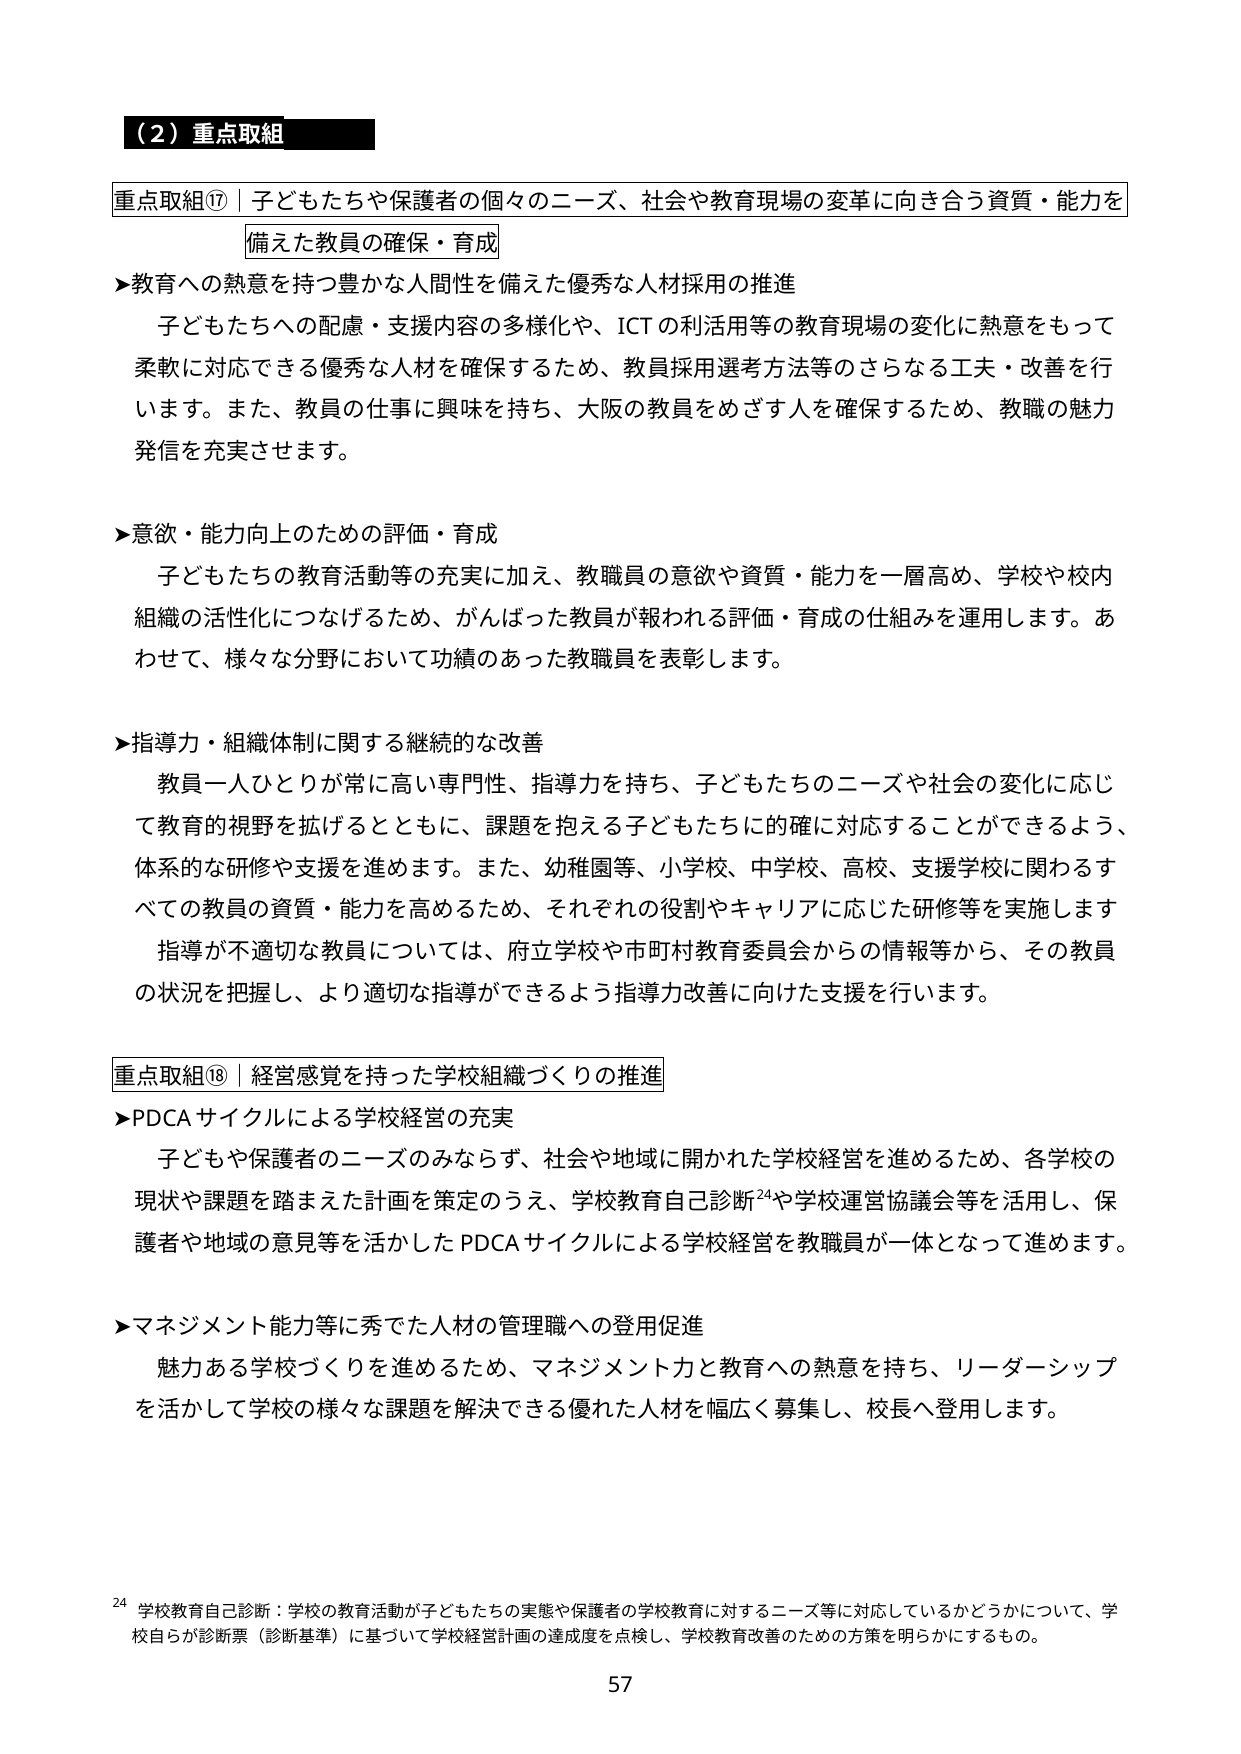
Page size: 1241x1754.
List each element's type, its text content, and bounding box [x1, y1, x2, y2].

text （２）重点取組 [112, 112, 1128, 154]
text ➤マネジメント能力等に秀でた人材の管理職への登用促進 [112, 1304, 1128, 1346]
text 指導が不適切な教員については、府立学校や市町村教育委員会からの情報等から、その教員の状況を把握し、より適切な指導ができるよう指導力改善に向けた支援を行います。 [134, 929, 1117, 1012]
text 子どもや保護者のニーズのみならず、社会や地域に開かれた学校経営を進めるため、各学校の現状や課題を踏まえた計画を策定のうえ、学校教育自己診断や学校運営協議会等を活用し、保護者や地域の意見等を活かしたPDCAサイクルによる学校経営を教職員が一体となって進めます。 [134, 1137, 1117, 1262]
text ➤指導力・組織体制に関する継続的な改善 [112, 721, 1128, 762]
text ➤教育への熱意を持つ豊かな人間性を備えた優秀な人材採用の推進 [112, 262, 1128, 304]
text 重点取組⑱｜経営感覚を持った学校組織づくりの推進 [112, 1054, 1128, 1096]
text 重点取組⑰｜子どもたちや保護者の個々のニーズ、社会や教育現場の変革に向き合う資質・能力を備えた教員の確保・育成 [113, 183, 1127, 216]
text 魅力ある学校づくりを進めるため、マネジメント力と教育への熱意を持ち、リーダーシップを活かして学校の様々な課題を解決できる優れた人材を幅広く募集し、校長へ登用します。 [134, 1346, 1117, 1429]
text 子どもたちへの配慮・支援内容の多様化や、ICTの利活用等の教育現場の変化に熱意をもって柔軟に対応できる優秀な人材を確保するため、教員採用選考方法等のさらなる工夫・改善を行います。また、教員の仕事に興味を持ち、大阪の教員をめざす人を確保するため、教職の魅力発信を充実させます。 [134, 304, 1117, 471]
text ➤PDCAサイクルによる学校経営の充実 [112, 1096, 1128, 1137]
text 重点取組⑰｜子どもたちや保護者の個々のニーズ、社会や教育現場の変革に向き合う資質・能力を備えた教員の確保・育成 [112, 217, 1128, 262]
text ➤意欲・能力向上のための評価・育成 [112, 512, 1128, 554]
text 子どもたちの教育活動等の充実に加え、教職員の意欲や資質・能力を一層高め、学校や校内組織の活性化につなげるため、がんばった教員が報われる評価・育成の仕組みを運用します。あわせて、様々な分野において功績のあった教職員を表彰します。 [134, 554, 1117, 679]
text 教員一人ひとりが常に高い専門性、指導力を持ち、子どもたちのニーズや社会の変化に応じて教育的視野を拡げるとともに、課題を抱える子どもたちに的確に対応することができるよう、体系的な研修や支援を進めます。また、幼稚園等、小学校、中学校、高校、支援学校に関わるすべての教員の資質・能力を高めるため、それぞれの役割やキャリアに応じた研修等を実施します。 [134, 762, 1117, 929]
